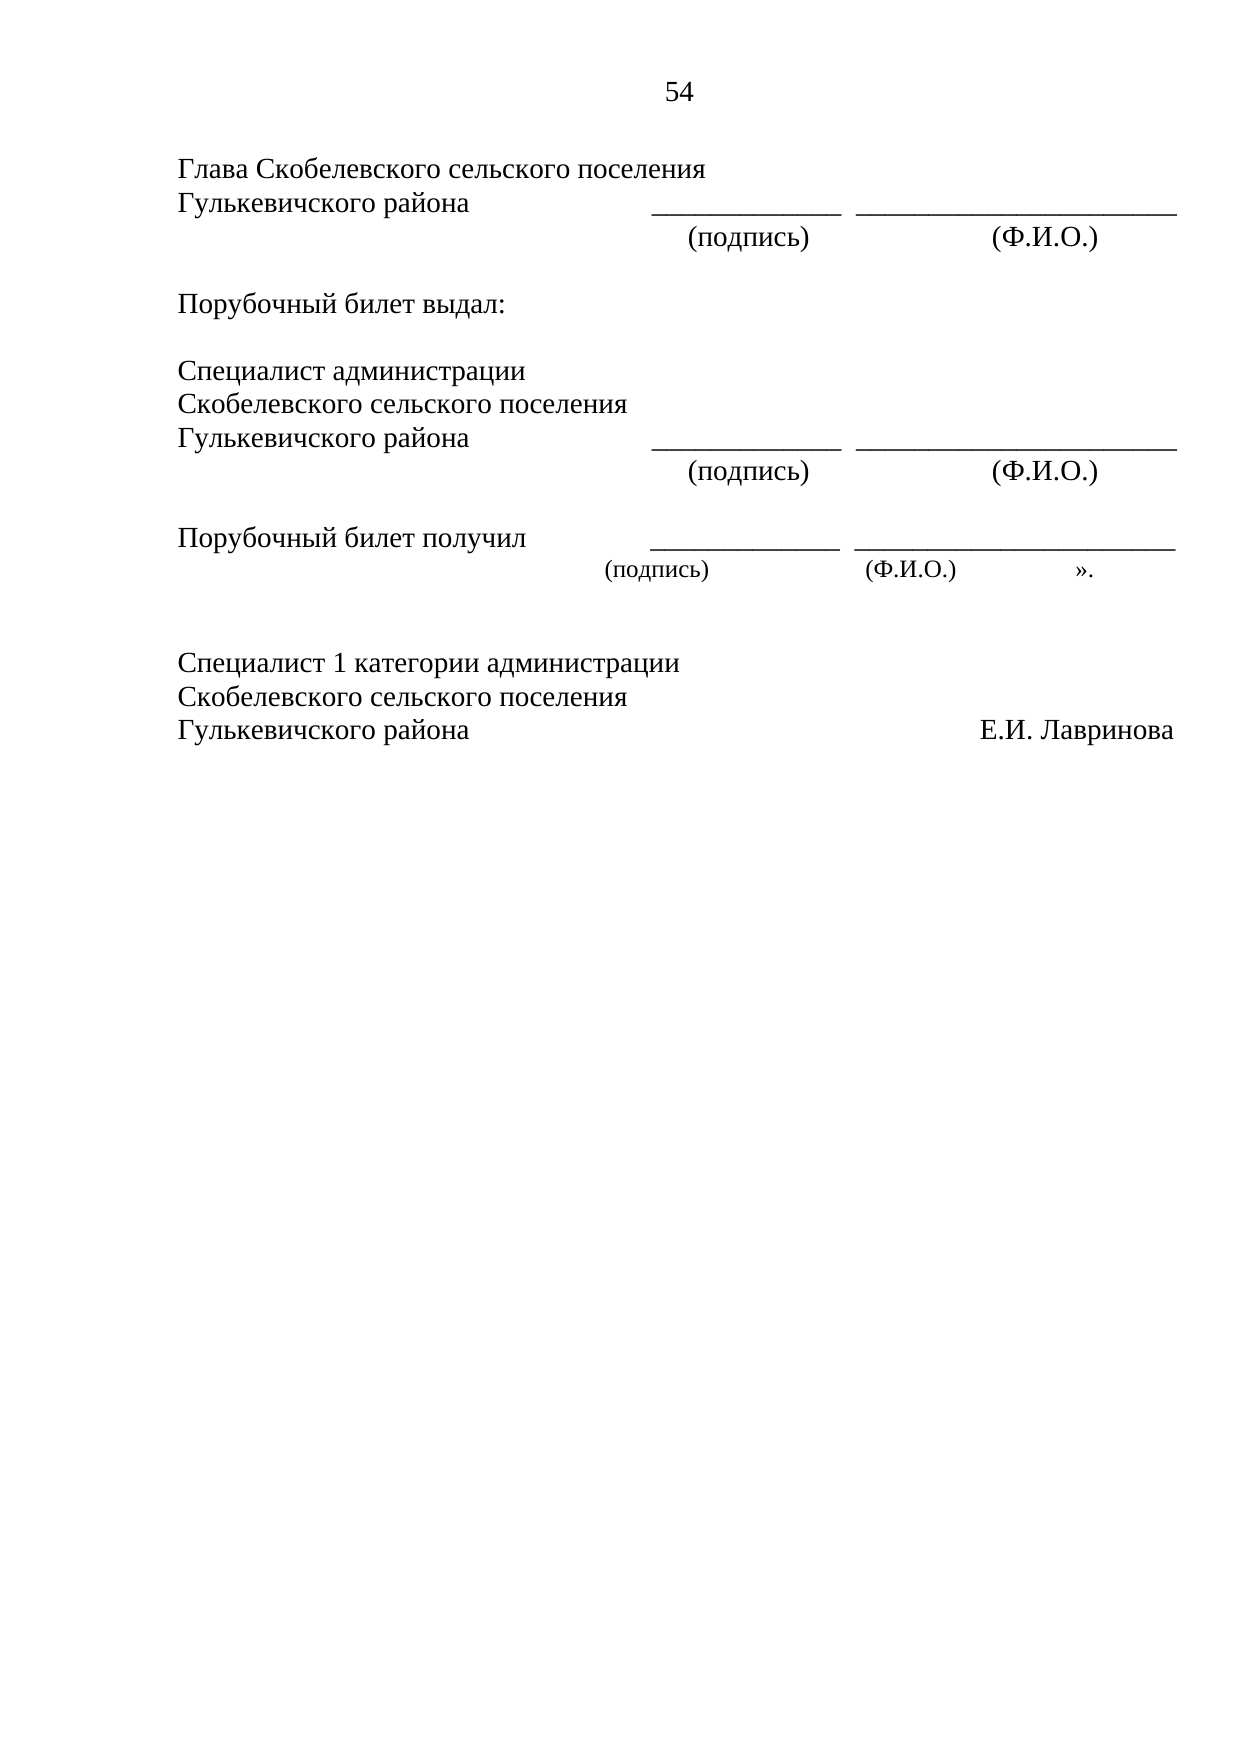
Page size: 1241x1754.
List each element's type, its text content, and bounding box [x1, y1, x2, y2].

text Скобелевского сельского поселения [177, 679, 1181, 712]
text Порубочный билет выдал: [177, 286, 1181, 319]
text (подпись) (Ф.И.О.) [177, 219, 1181, 252]
text Гулькевичского района Е.И. Лавринова [177, 712, 1181, 746]
text Гулькевичского района _____________ ______________________ [177, 420, 1181, 453]
text Специалист 1 категории администрации [177, 645, 1181, 679]
text Специалист администрации [177, 353, 1181, 386]
text (подпись) (Ф.И.О.) [177, 453, 1181, 487]
text Порубочный билет получил _____________ ______________________ [177, 521, 1181, 554]
text (подпись) (Ф.И.О.) ». [177, 554, 1181, 583]
text Гулькевичского района _____________ ______________________ [177, 185, 1181, 219]
text Глава Скобелевского сельского поселения [177, 152, 1181, 185]
text Скобелевского сельского поселения [177, 386, 1181, 420]
